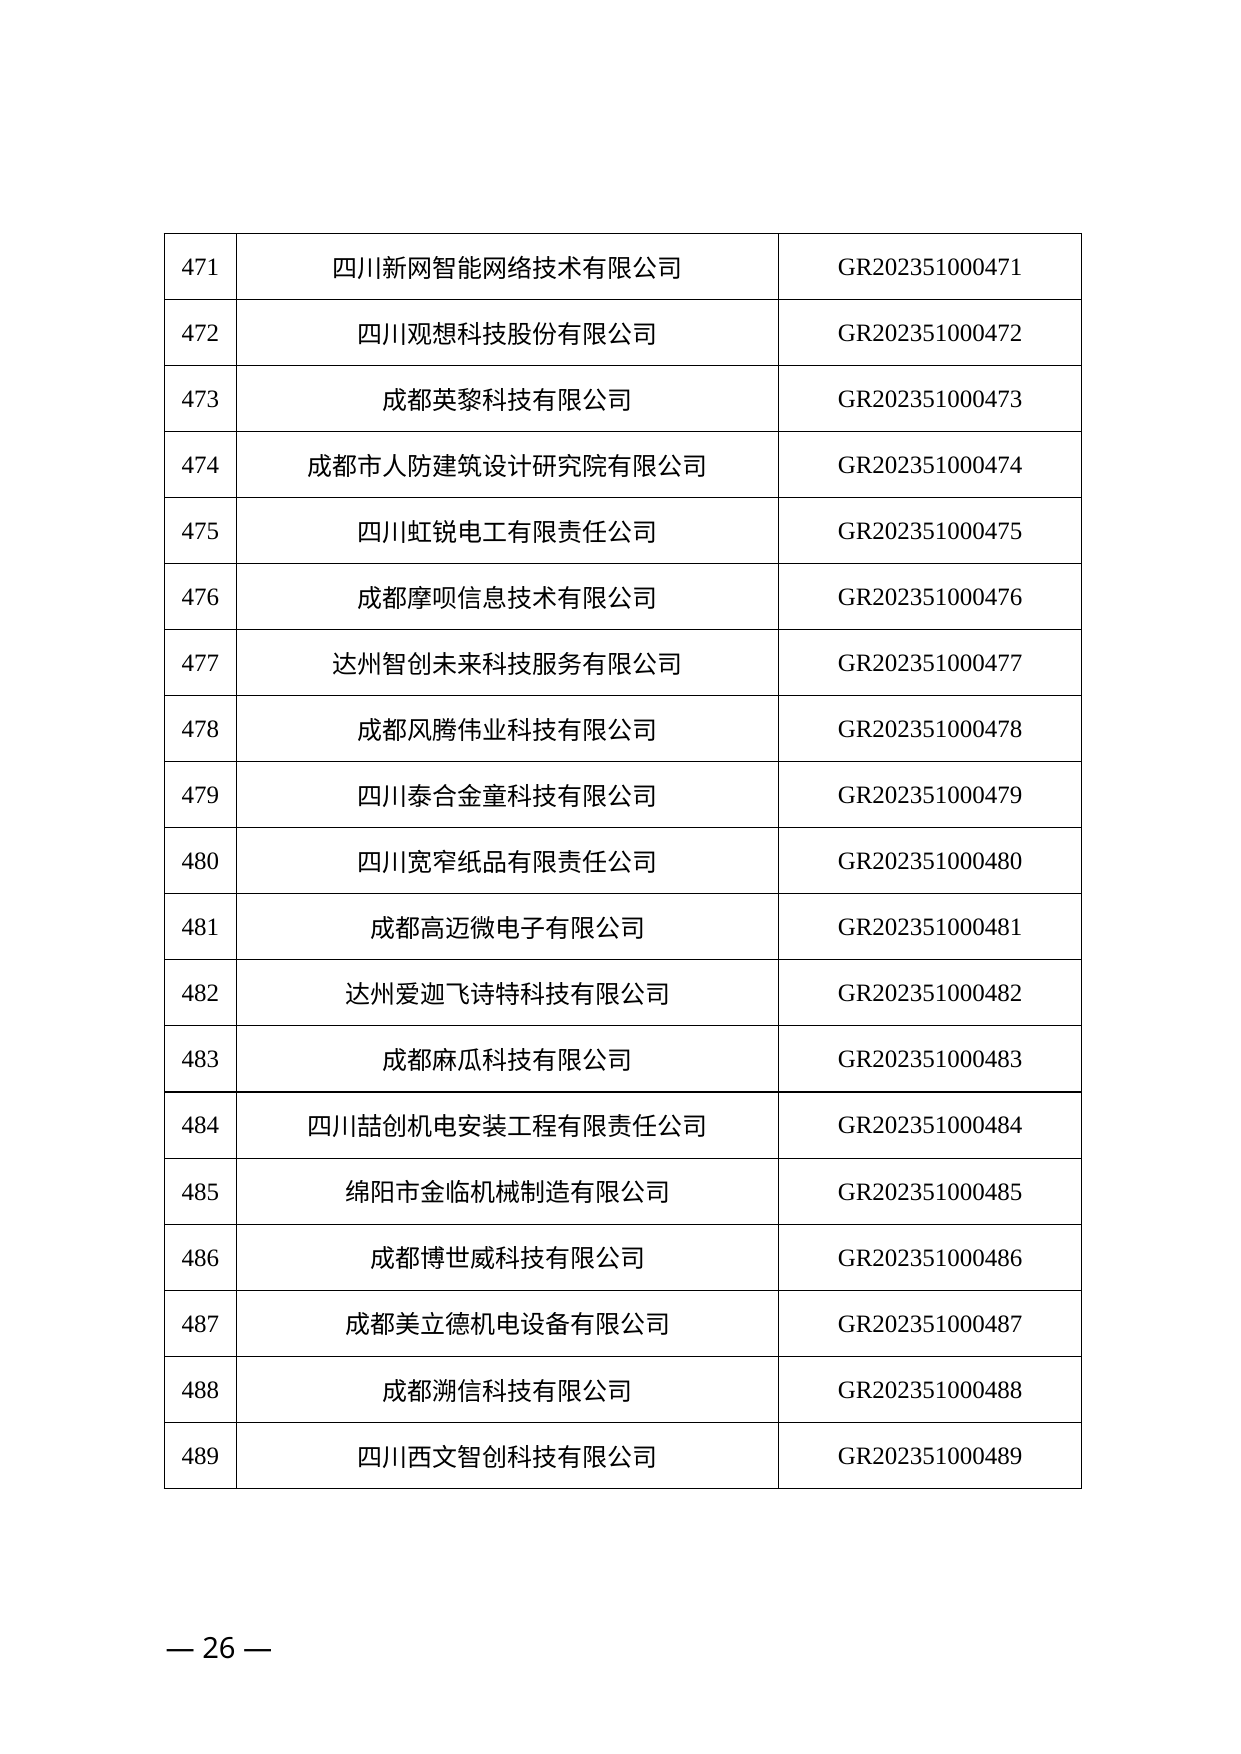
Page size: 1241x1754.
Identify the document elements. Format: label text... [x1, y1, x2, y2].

table_cell GR202351000489 [779, 1423, 1081, 1488]
table_cell 471 [165, 234, 236, 299]
table_cell GR202351000472 [779, 300, 1081, 365]
table_cell 成都溯信科技有限公司 [237, 1357, 778, 1422]
table_cell 四川宽窄纸品有限责任公司 [237, 828, 778, 893]
table_cell 达州爱迦飞诗特科技有限公司 [237, 960, 778, 1025]
table_cell 四川新网智能网络技术有限公司 [237, 234, 778, 299]
table_cell GR202351000487 [779, 1291, 1081, 1356]
table_cell 绵阳市金临机械制造有限公司 [237, 1159, 778, 1223]
table_cell GR202351000482 [779, 960, 1081, 1025]
table_cell GR202351000486 [779, 1225, 1081, 1289]
table_cell 四川虹锐电工有限责任公司 [237, 498, 778, 563]
table_cell 成都麻瓜科技有限公司 [237, 1026, 778, 1091]
table_cell 成都市人防建筑设计研究院有限公司 [237, 432, 778, 497]
table_cell 472 [165, 300, 236, 365]
table_cell GR202351000475 [779, 498, 1081, 563]
table_cell 四川喆创机电安装工程有限责任公司 [237, 1093, 778, 1157]
table_cell 成都博世威科技有限公司 [237, 1225, 778, 1289]
table_cell 四川泰合金童科技有限公司 [237, 762, 778, 827]
table_cell 477 [165, 630, 236, 695]
table_cell 487 [165, 1291, 236, 1356]
table_cell GR202351000488 [779, 1357, 1081, 1422]
table_cell GR202351000473 [779, 366, 1081, 431]
table_cell 四川观想科技股份有限公司 [237, 300, 778, 365]
table_cell GR202351000474 [779, 432, 1081, 497]
table_cell 成都英黎科技有限公司 [237, 366, 778, 431]
table_cell 成都风腾伟业科技有限公司 [237, 696, 778, 761]
table_cell 488 [165, 1357, 236, 1422]
table_cell GR202351000479 [779, 762, 1081, 827]
table_cell GR202351000476 [779, 564, 1081, 629]
table_cell GR202351000471 [779, 234, 1081, 299]
table_cell 485 [165, 1159, 236, 1223]
table_cell 四川西文智创科技有限公司 [237, 1423, 778, 1488]
table_cell GR202351000480 [779, 828, 1081, 893]
table_cell GR202351000478 [779, 696, 1081, 761]
table_cell GR202351000483 [779, 1026, 1081, 1091]
table_cell 474 [165, 432, 236, 497]
table_cell GR202351000481 [779, 894, 1081, 959]
table_cell 475 [165, 498, 236, 563]
table_cell 479 [165, 762, 236, 827]
table_cell 达州智创未来科技服务有限公司 [237, 630, 778, 695]
table_cell 481 [165, 894, 236, 959]
table_cell 476 [165, 564, 236, 629]
table_cell 480 [165, 828, 236, 893]
table_cell GR202351000485 [779, 1159, 1081, 1223]
table_cell GR202351000484 [779, 1093, 1081, 1157]
table_cell 486 [165, 1225, 236, 1289]
table_cell 484 [165, 1093, 236, 1157]
table_cell 482 [165, 960, 236, 1025]
table_cell 成都美立德机电设备有限公司 [237, 1291, 778, 1356]
table_cell 473 [165, 366, 236, 431]
table_cell 483 [165, 1026, 236, 1091]
table_cell GR202351000477 [779, 630, 1081, 695]
table_cell 成都高迈微电子有限公司 [237, 894, 778, 959]
table_cell 489 [165, 1423, 236, 1488]
table_cell 478 [165, 696, 236, 761]
table_cell 成都摩呗信息技术有限公司 [237, 564, 778, 629]
